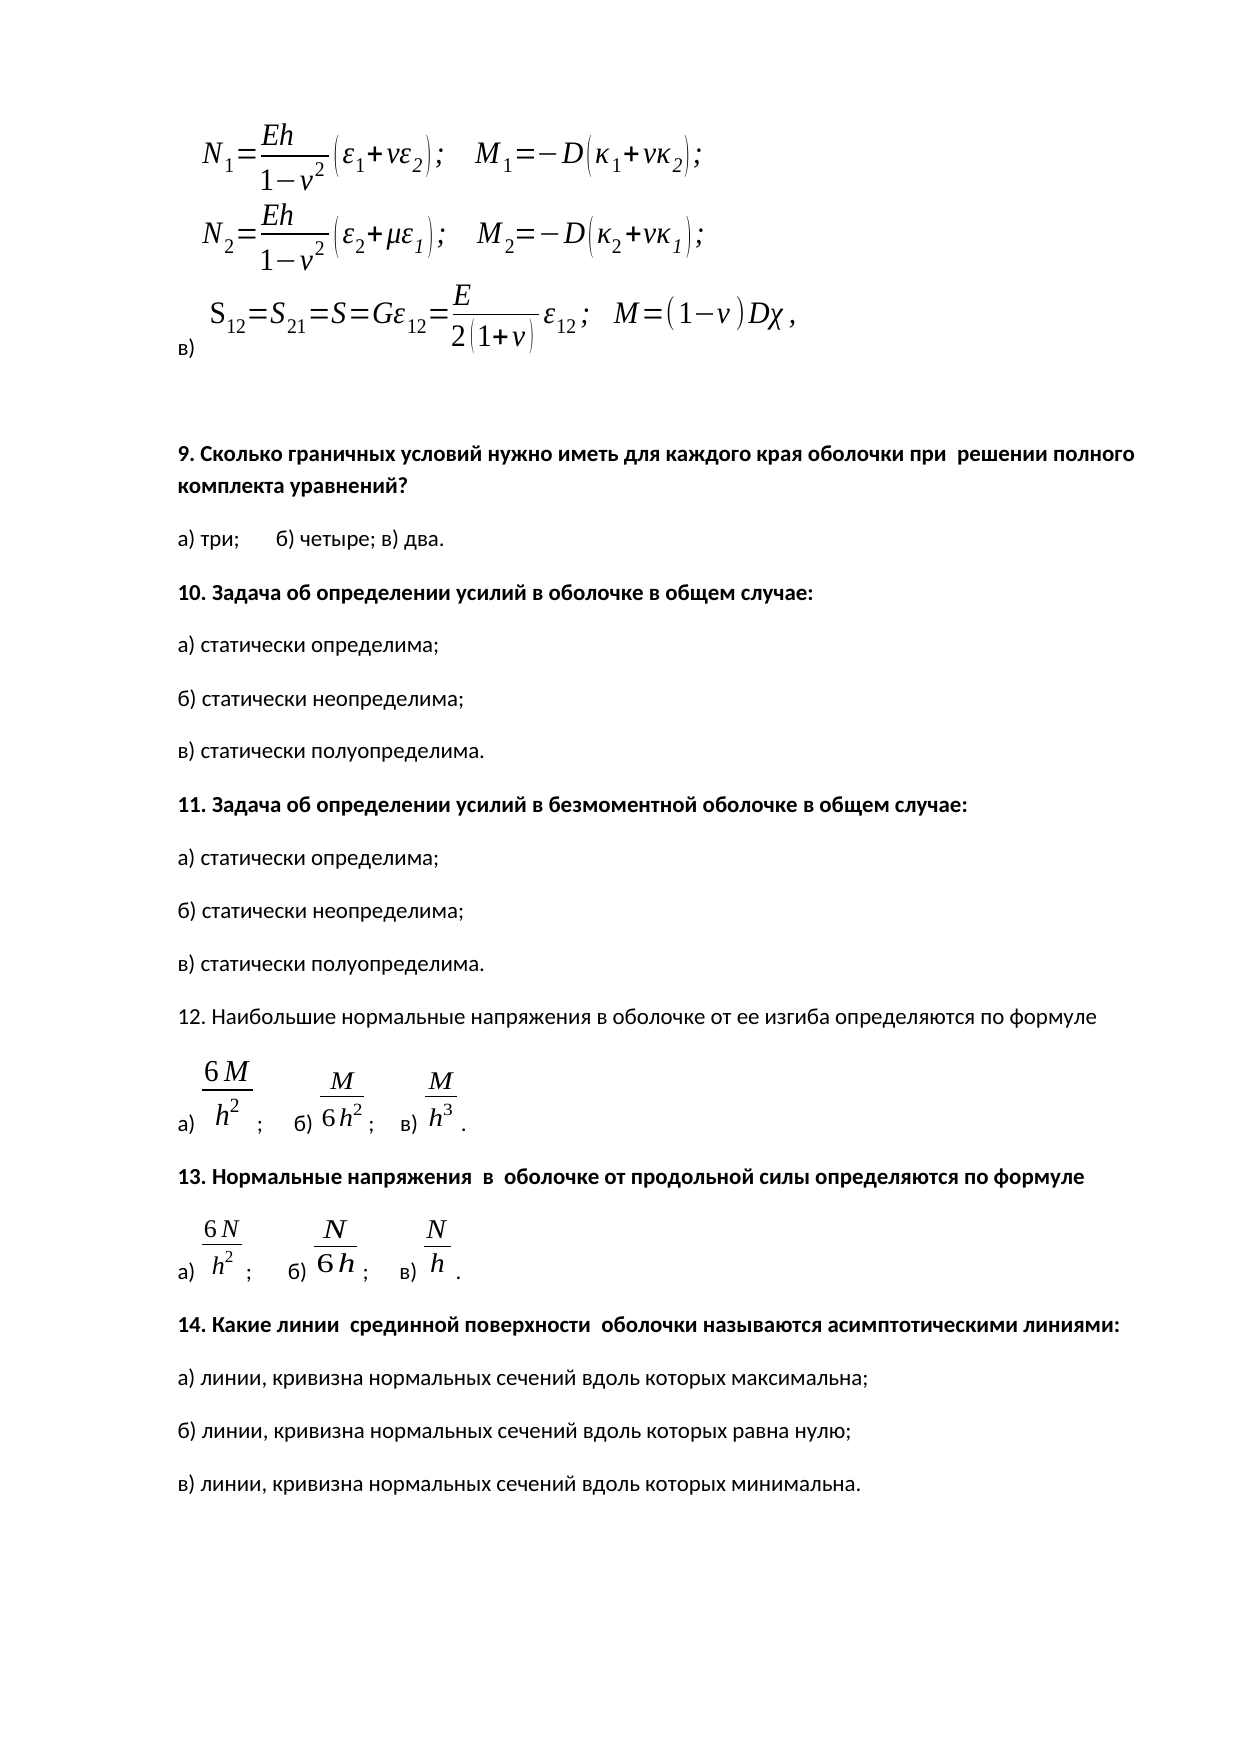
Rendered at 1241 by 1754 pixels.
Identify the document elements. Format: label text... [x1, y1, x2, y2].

text 13. Нормальные напряжения в оболочке от продольной силы определяются по формуле [177, 1162, 1152, 1190]
text 10. Задача об определении усилий в оболочке в общем случае: [177, 578, 1152, 606]
text 9. Сколько граничных условий нужно иметь для каждого края оболочки при решении полного комплекта уравнений? [177, 439, 1152, 499]
text 14. Какие линии срединной поверхности оболочки называются асимптотическими линиями: [177, 1310, 1152, 1338]
text а) линии, кривизна нормальных сечений вдоль которых максимальна; [177, 1363, 1152, 1391]
text 12. Наибольшие нормальные напряжения в оболочке от ее изгиба определяются по формуле [177, 1002, 1152, 1030]
text в) статически полуопределима. [177, 737, 1152, 765]
text б) статически неопределима; [177, 896, 1152, 924]
text а) три; б) четыре; в) два. [177, 524, 1152, 553]
text в) статически полуопределима. [177, 949, 1152, 977]
text а) ; б) ; в) . [177, 1055, 1152, 1137]
text в) линии, кривизна нормальных сечений вдоль которых минимальна. [177, 1469, 1152, 1497]
text а) статически определима; [177, 631, 1152, 659]
text 11. Задача об определении усилий в безмоментной оболочке в общем случае: [177, 790, 1152, 818]
text б) статически неопределима; [177, 684, 1152, 712]
text б) линии, кривизна нормальных сечений вдоль которых равна нулю; [177, 1416, 1152, 1444]
text в) [177, 118, 1152, 361]
text а) статически определима; [177, 843, 1152, 871]
text а) ; б) ; в) . [177, 1215, 1152, 1285]
